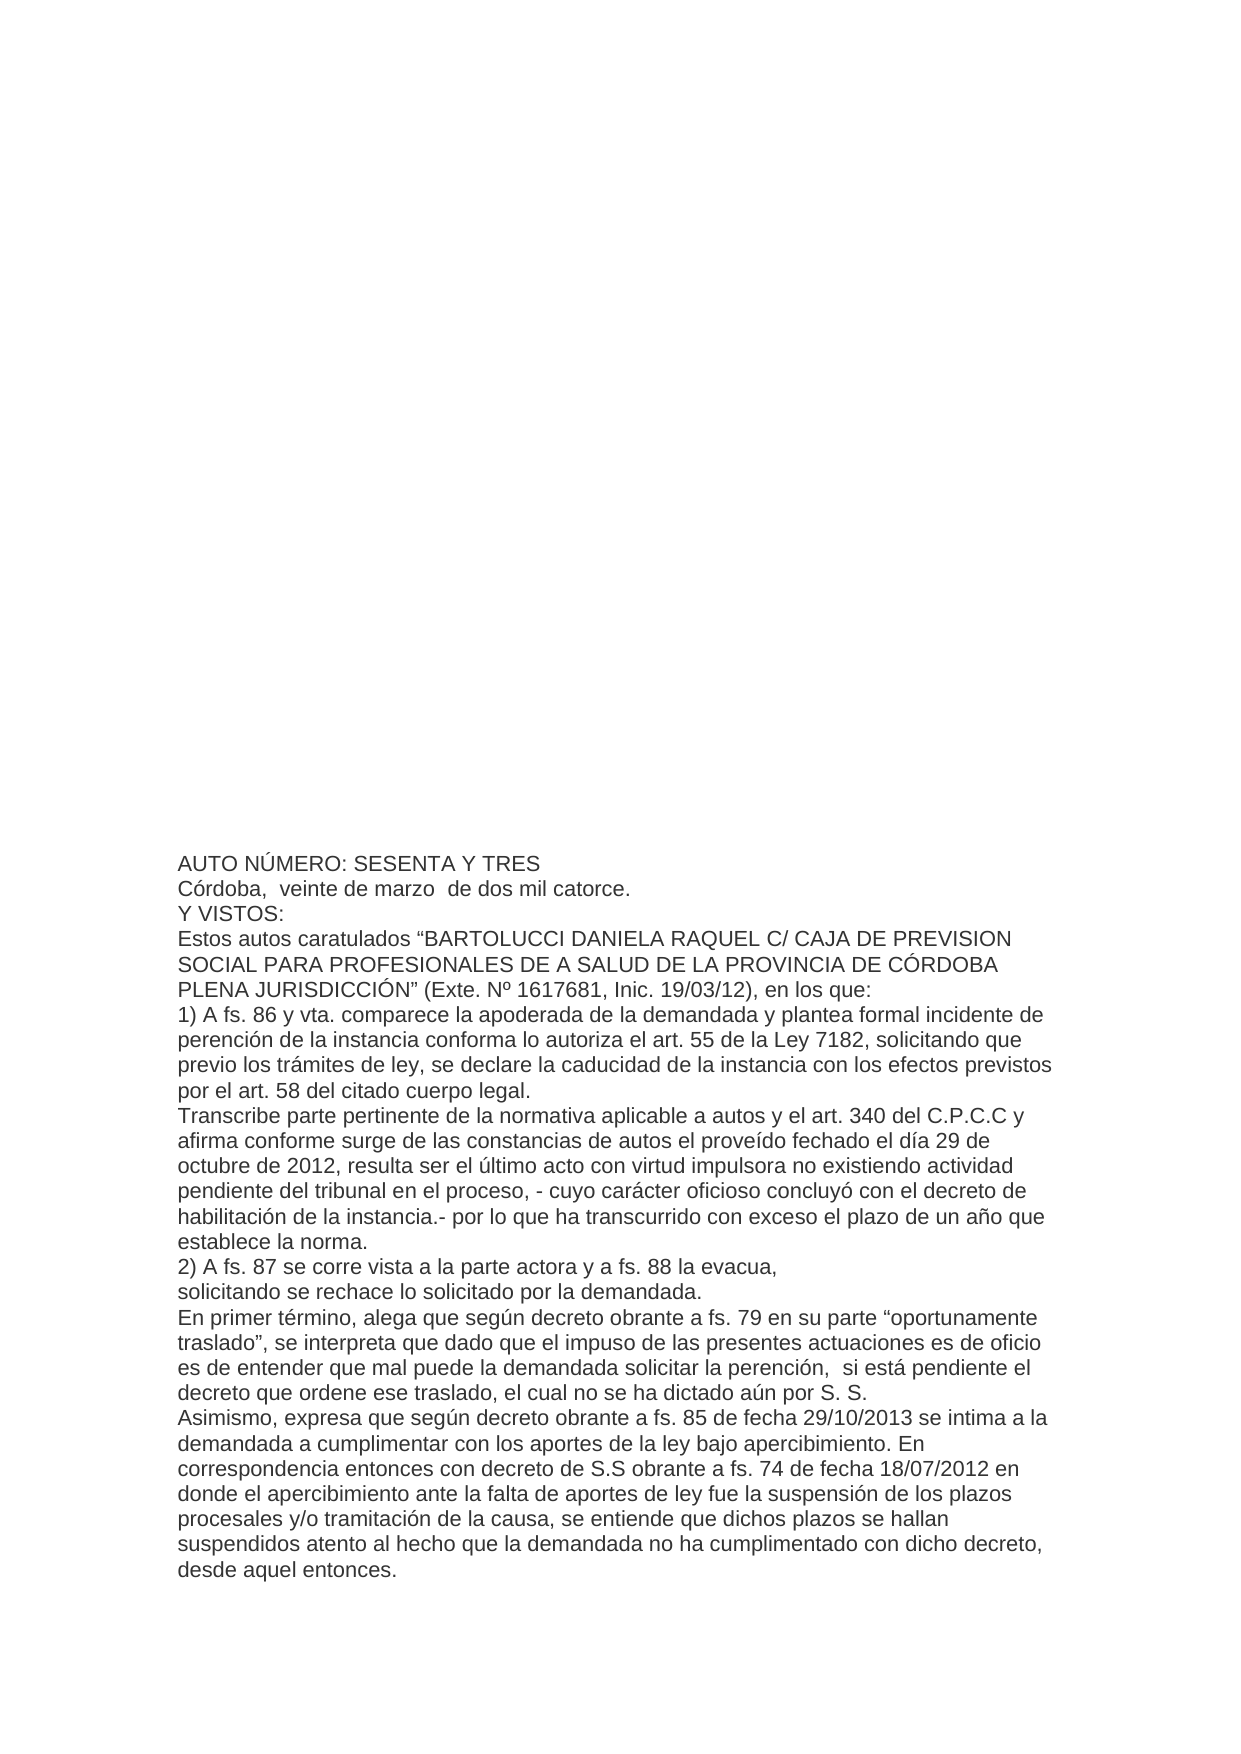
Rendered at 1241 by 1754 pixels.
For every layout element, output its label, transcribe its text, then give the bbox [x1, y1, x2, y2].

text Transcribe parte pertinente de la normativa aplicable a autos y el art. 340 del C.P.C.C y afirma conforme surge de las constancias de autos el proveído fechado el día 29 de octubre de 2012, resulta ser el último acto con virtud impulsora no existiendo actividad pendiente del tribunal en el proceso, - cuyo carácter oficioso concluyó con el decreto de habilitación de la instancia.- por lo que ha transcurrido con exceso el plazo de un año que establece la norma. [177, 1103, 1063, 1254]
text 2) A fs. 87 se corre vista a la parte actora y a fs. 88 la evacua, solicitando se rechace lo solicitado por la demandada. [177, 1254, 1063, 1304]
text Estos autos caratulados “BARTOLUCCI DANIELA RAQUEL C/ CAJA DE PREVISION SOCIAL PARA PROFESIONALES DE A SALUD DE LA PROVINCIA DE CÓRDOBA PLENA JURISDICCIÓN” (Exte. Nº 1617681, Inic. 19/03/12), en los que: [177, 926, 1063, 1002]
text Córdoba, veinte de marzo de dos mil catorce. [177, 876, 1063, 901]
text Asimismo, expresa que según decreto obrante a fs. 85 de fecha 29/10/2013 se intima a la demandada a cumplimentar con los aportes de la ley bajo apercibimiento. En correspondencia entonces con decreto de S.S obrante a fs. 74 de fecha 18/07/2012 en donde el apercibimiento ante la falta de aportes de ley fue la suspensión de los plazos procesales y/o tramitación de la causa, se entiende que dichos plazos se hallan suspendidos atento al hecho que la demandada no ha cumplimentado con dicho decreto, desde aquel entonces. [177, 1405, 1063, 1582]
text En primer término, alega que según decreto obrante a fs. 79 en su parte “oportunamente traslado”, se interpreta que dado que el impuso de las presentes actuaciones es de oficio es de entender que mal puede la demandada solicitar la perención, si está pendiente el decreto que ordene ese traslado, el cual no se ha dictado aún por S. S. [177, 1304, 1063, 1405]
text AUTO NÚMERO: SESENTA Y TRES [177, 851, 1063, 876]
text 1) A fs. 86 y vta. comparece la apoderada de la demandada y plantea formal incidente de perención de la instancia conforma lo autoriza el art. 55 de la Ley 7182, solicitando que previo los trámites de ley, se declare la caducidad de la instancia con los efectos previstos por el art. 58 del citado cuerpo legal. [177, 1002, 1063, 1103]
text Y VISTOS: [177, 901, 1063, 926]
